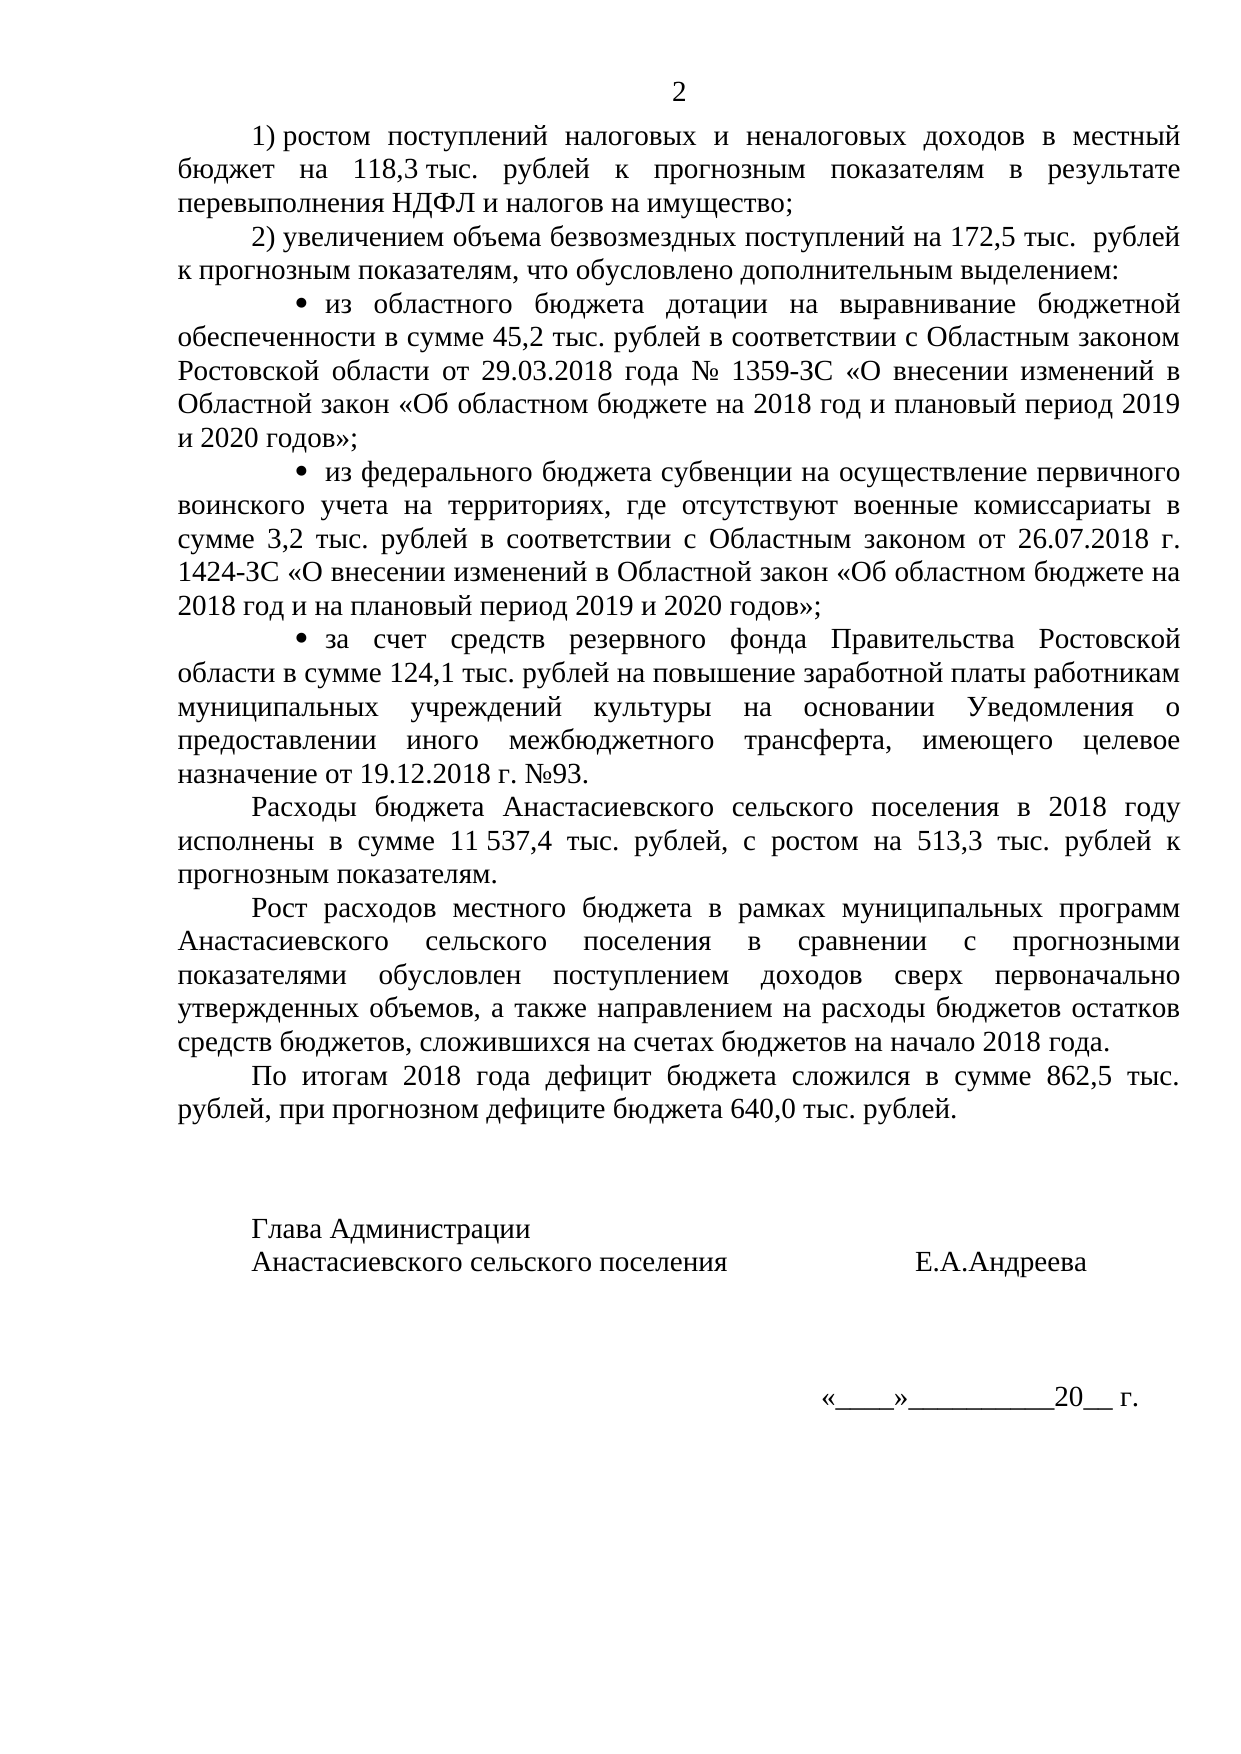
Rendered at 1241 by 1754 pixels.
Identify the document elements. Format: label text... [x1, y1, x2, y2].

text Анастасиевского сельского поселения Е.А.Андреева [177, 1244, 1181, 1278]
text «____»__________20__ г. [177, 1379, 1181, 1412]
text Расходы бюджета Анастасиевского сельского поселения в 2018 году исполнены в сумме 11 537,4 тыс. рублей, с ростом на 513,3 тыс. рублей к прогнозным показателям. [177, 789, 1181, 890]
text Рост расходов местного бюджета в рамках муниципальных программ Анастасиевского сельского поселения в сравнении с прогнозными показателями обусловлен поступлением доходов сверх первоначально утвержденных объемов, а также направлением на расходы бюджетов остатков средств бюджетов, сложившихся на счетах бюджетов на начало 2018 года. [177, 890, 1181, 1058]
list из областного бюджета дотации на выравнивание бюджетной обеспеченности в сумме 45,2 тыс. рублей в соответствии с Областным законом Ростовской области от 29.03.2018 года № 1359-ЗС «О внесении изменений в Областной закон «Об областном бюджете на 2018 год и плановый период 2019 и 2020 годов»; [177, 286, 1181, 454]
list из федерального бюджета субвенции на осуществление первичного воинского учета на территориях, где отсутствуют военные комиссариаты в сумме 3,2 тыс. рублей в соответствии с Областным законом от 26.07.2018 г. 1424-ЗС «О внесении изменений в Областной закон «Об областном бюджете на 2018 год и на плановый период 2019 и 2020 годов»; [177, 454, 1181, 621]
text По итогам 2018 года дефицит бюджета сложился в сумме 862,5 тыс. рублей, при прогнозном дефиците бюджета 640,0 тыс. рублей. [177, 1058, 1181, 1125]
list за счет средств резервного фонда Правительства Ростовской области в сумме 124,1 тыс. рублей на повышение заработной платы работникам муниципальных учреждений культуры на основании Уведомления о предоставлении иного межбюджетного трансферта, имеющего целевое назначение от 19.12.2018 г. №93. [177, 621, 1181, 789]
text 2) увеличением объема безвозмездных поступлений на 172,5 тыс. рублей к прогнозным показателям, что обусловлено дополнительным выделением: [177, 219, 1181, 286]
text Глава Администрации [177, 1211, 1181, 1244]
text 1) ростом поступлений налоговых и неналоговых доходов в местный бюджет на 118,3 тыс. рублей к прогнозным показателям в результате перевыполнения НДФЛ и налогов на имущество; [177, 118, 1181, 219]
